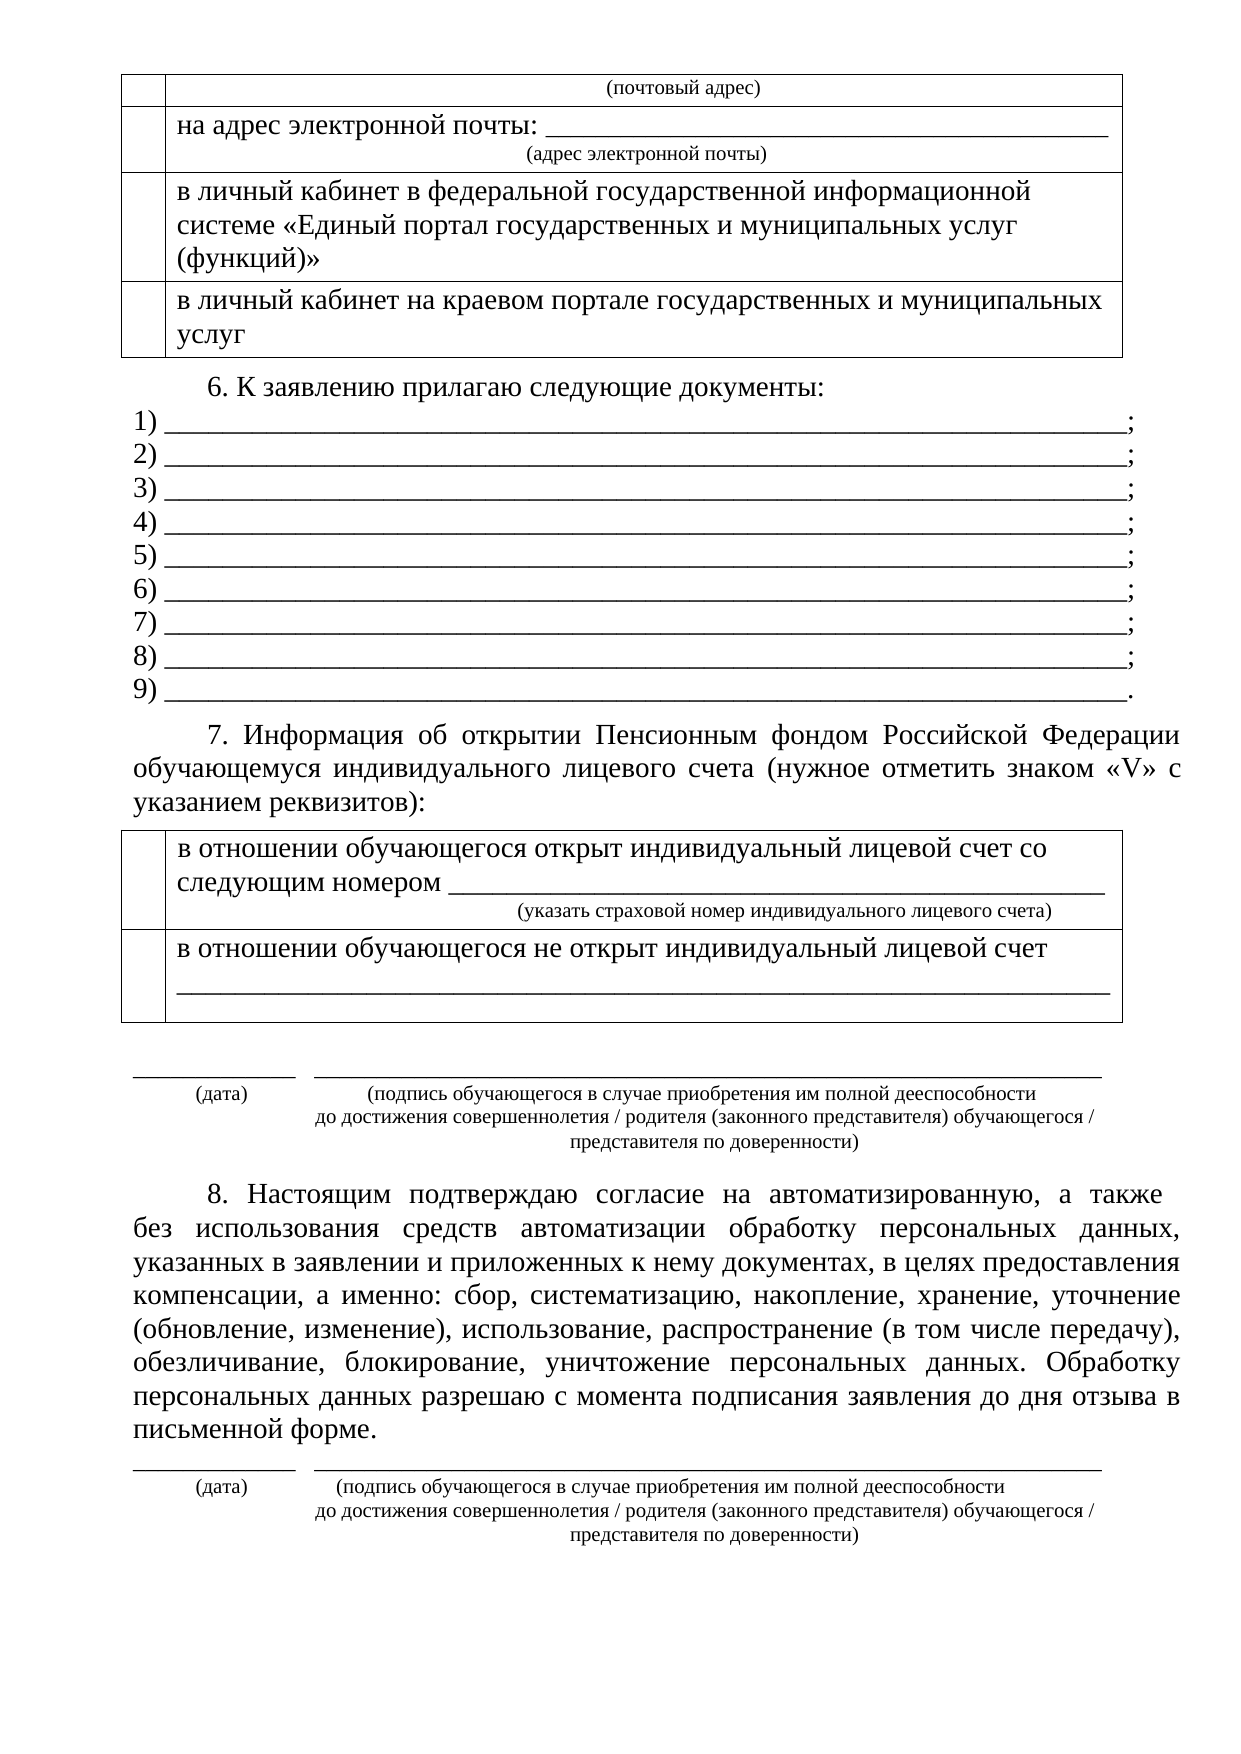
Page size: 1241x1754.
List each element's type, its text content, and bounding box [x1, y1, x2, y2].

table_cell [122, 107, 165, 172]
text представителя по доверенности) [133, 1128, 1181, 1153]
text 6. К заявлению прилагаю следующие документы: [133, 369, 1181, 403]
table_cell [122, 282, 165, 357]
text 1) __________________________________________________________________; [133, 403, 1181, 437]
text 7) __________________________________________________________________; [133, 604, 1181, 638]
text 9) __________________________________________________________________. [133, 671, 1181, 705]
text 3) __________________________________________________________________; [133, 470, 1181, 504]
table_header [122, 75, 165, 106]
text _____________ _______________________________________________________________ [133, 1445, 1181, 1474]
text 5) __________________________________________________________________; [133, 537, 1181, 571]
table_cell [122, 930, 165, 1022]
table_cell [122, 173, 165, 281]
text (дата) (подпись обучающегося в случае приобретения им полной дееспособности до достижения совершеннолетия / родителя (законного представителя) обучающегося / [133, 1080, 1181, 1128]
table_cell в личный кабинет на краевом портале государственных и муниципальных услуг [166, 282, 1122, 357]
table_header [166, 75, 1122, 106]
text 6) __________________________________________________________________; [133, 571, 1181, 604]
table_header в отношении обучающегося открыт индивидуальный лицевой счет со следующим номером _____________________________________________ (указать страховой номер индивидуального лицевого счета) [166, 831, 1122, 929]
table_cell в отношении обучающегося не открыт индивидуальный лицевой счет ________________________________________________________________ [166, 930, 1122, 1022]
text (дата) (подпись обучающегося в случае приобретения им полной дееспособности до достижения совершеннолетия / родителя (законного представителя) обучающегося / [133, 1474, 1181, 1522]
table_header [122, 831, 165, 929]
text 4) __________________________________________________________________; [133, 504, 1181, 537]
text представителя по доверенности) [133, 1522, 1181, 1546]
table_cell в личный кабинет в федеральной государственной информационной системе «Единый портал государственных и муниципальных услуг (функций)» [166, 173, 1122, 281]
text 8) __________________________________________________________________; [133, 638, 1181, 671]
text 8. Настоящим подтверждаю согласие на автоматизированную, а также без использования средств автоматизации обработку персональных данных, указанных в заявлении и приложенных к нему документах, в целях предоставления компенсации, а именно: сбор, систематизацию, накопление, хранение, уточнение (обновление, изменение), использование, распространение (в том числе передачу), обезличивание, блокирование, уничтожение персональных данных. Обработку персональных данных разрешаю с момента подписания заявления до дня отзыва в письменной форме. [133, 1177, 1181, 1445]
table_cell на адрес электронной почты: _____________________________________________ (адрес электронной почты) [166, 107, 1122, 172]
text 2) __________________________________________________________________; [133, 437, 1181, 470]
text _____________ _______________________________________________________________ [133, 1052, 1181, 1080]
text 7. Информация об открытии Пенсионным фондом Российской Федерации обучающемуся индивидуального лицевого счета (нужное отметить знаком «V» с указанием реквизитов): [133, 717, 1181, 818]
